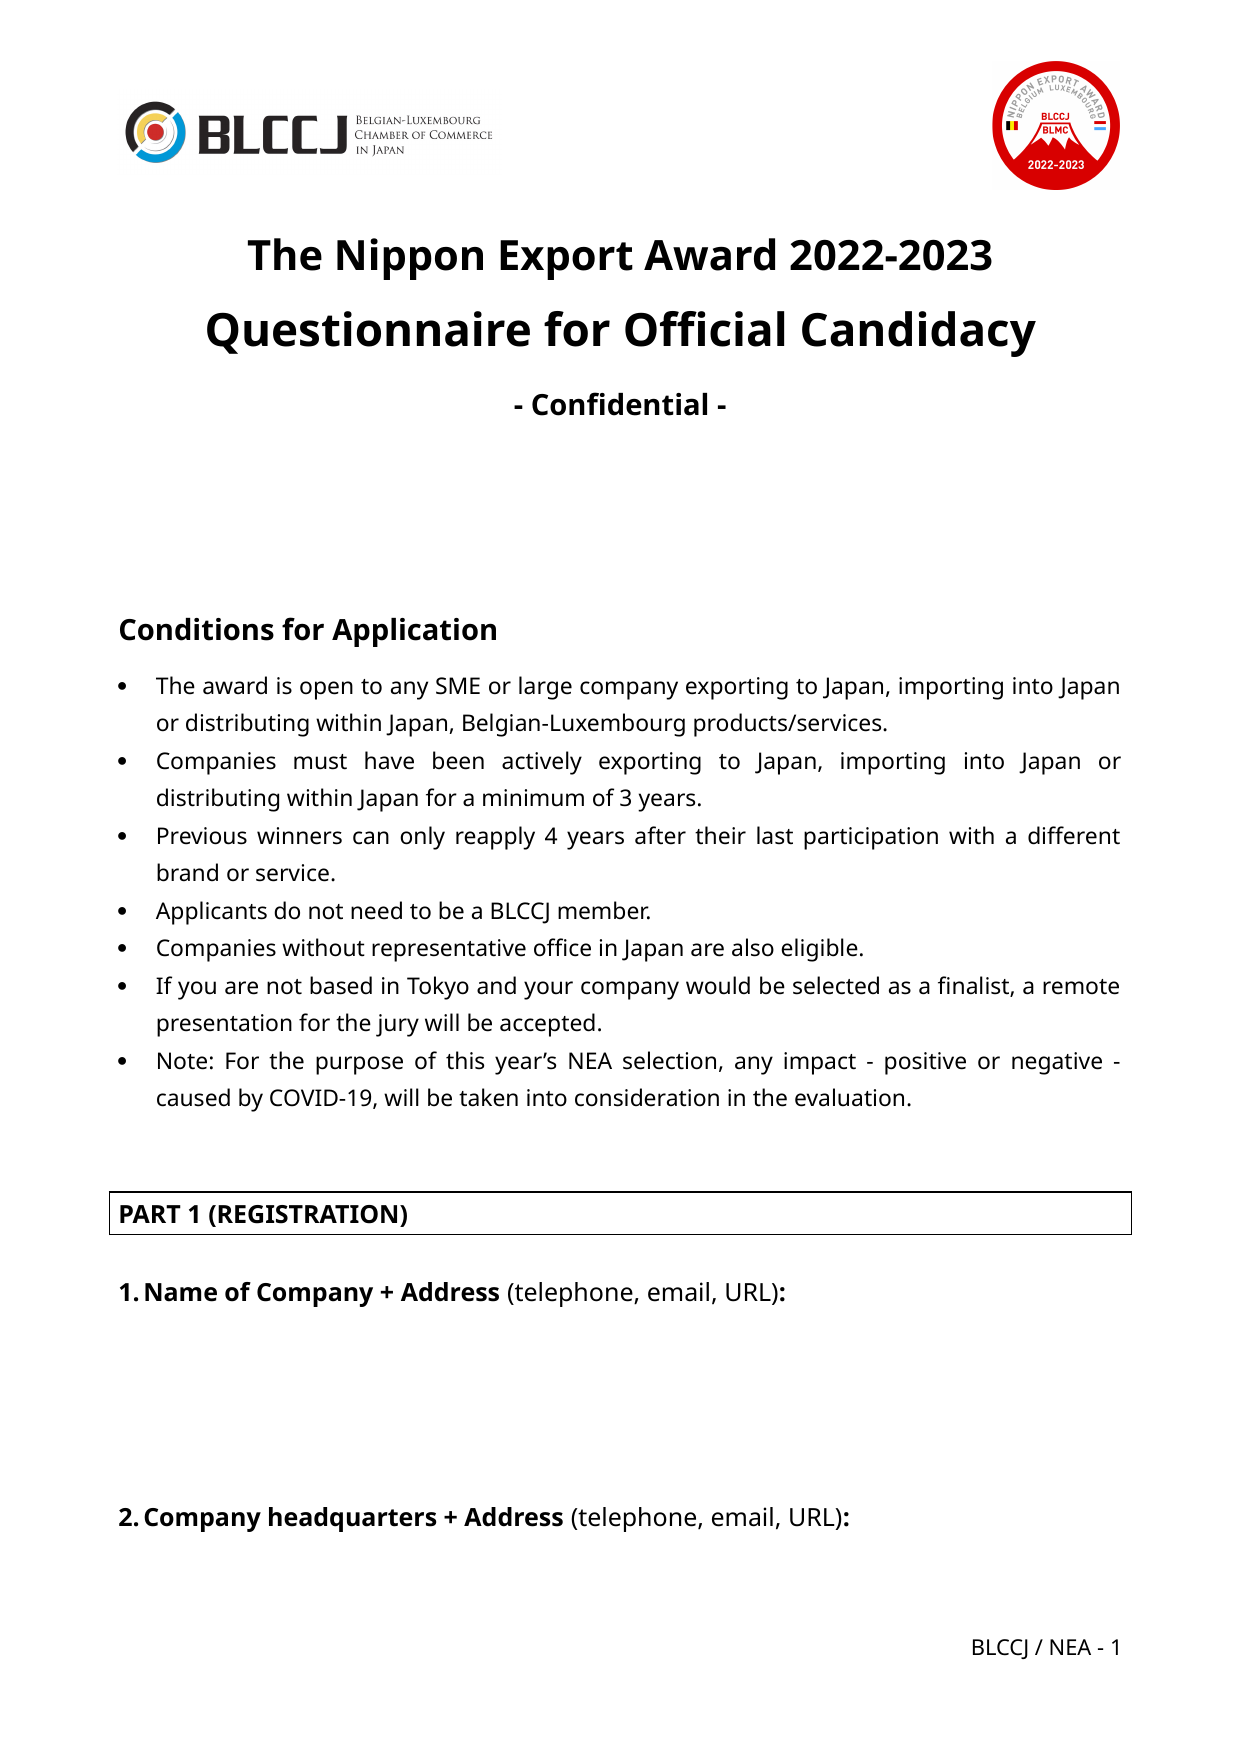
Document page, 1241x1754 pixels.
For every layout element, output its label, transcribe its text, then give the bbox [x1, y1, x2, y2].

text Conditions for Application [118, 591, 1122, 666]
list Companies must have been actively exporting to Japan, importing into Japan or distributing within Japan for a minimum of 3 years. [118, 741, 1122, 816]
subtitle PART 1 (REGISTRATION) [110, 1193, 1131, 1234]
list The award is open to any SME or large company exporting to Japan, importing into Japan or distributing within Japan, Belgian-Luxembourg products/services. [118, 666, 1122, 741]
text - Confidential - [118, 366, 1122, 441]
list Previous winners can only reapply 4 years after their last participation with a different brand or service. [118, 816, 1122, 891]
list Companies without representative office in Japan are also eligible. [118, 929, 1122, 966]
list Company headquarters + Address (telephone, email, URL): [118, 1498, 1122, 1535]
list Applicants do not need to be a BLCCJ member. [118, 891, 1122, 929]
list Note: For the purpose of this year’s NEA selection, any impact - positive or negative - caused by COVID-19, will be taken into consideration in the evaluation. [118, 1041, 1122, 1116]
subtitle Questionnaire for Official Candidacy [118, 291, 1122, 366]
subtitle The Nippon Export Award 2022-2023 [118, 216, 1122, 291]
list Name of Company + Address (telephone, email, URL): [118, 1273, 1122, 1310]
list If you are not based in Tokyo and your company would be selected as a finalist, a remote presentation for the jury will be accepted. [118, 966, 1122, 1041]
picture [992, 61, 1120, 190]
picture [116, 89, 503, 175]
